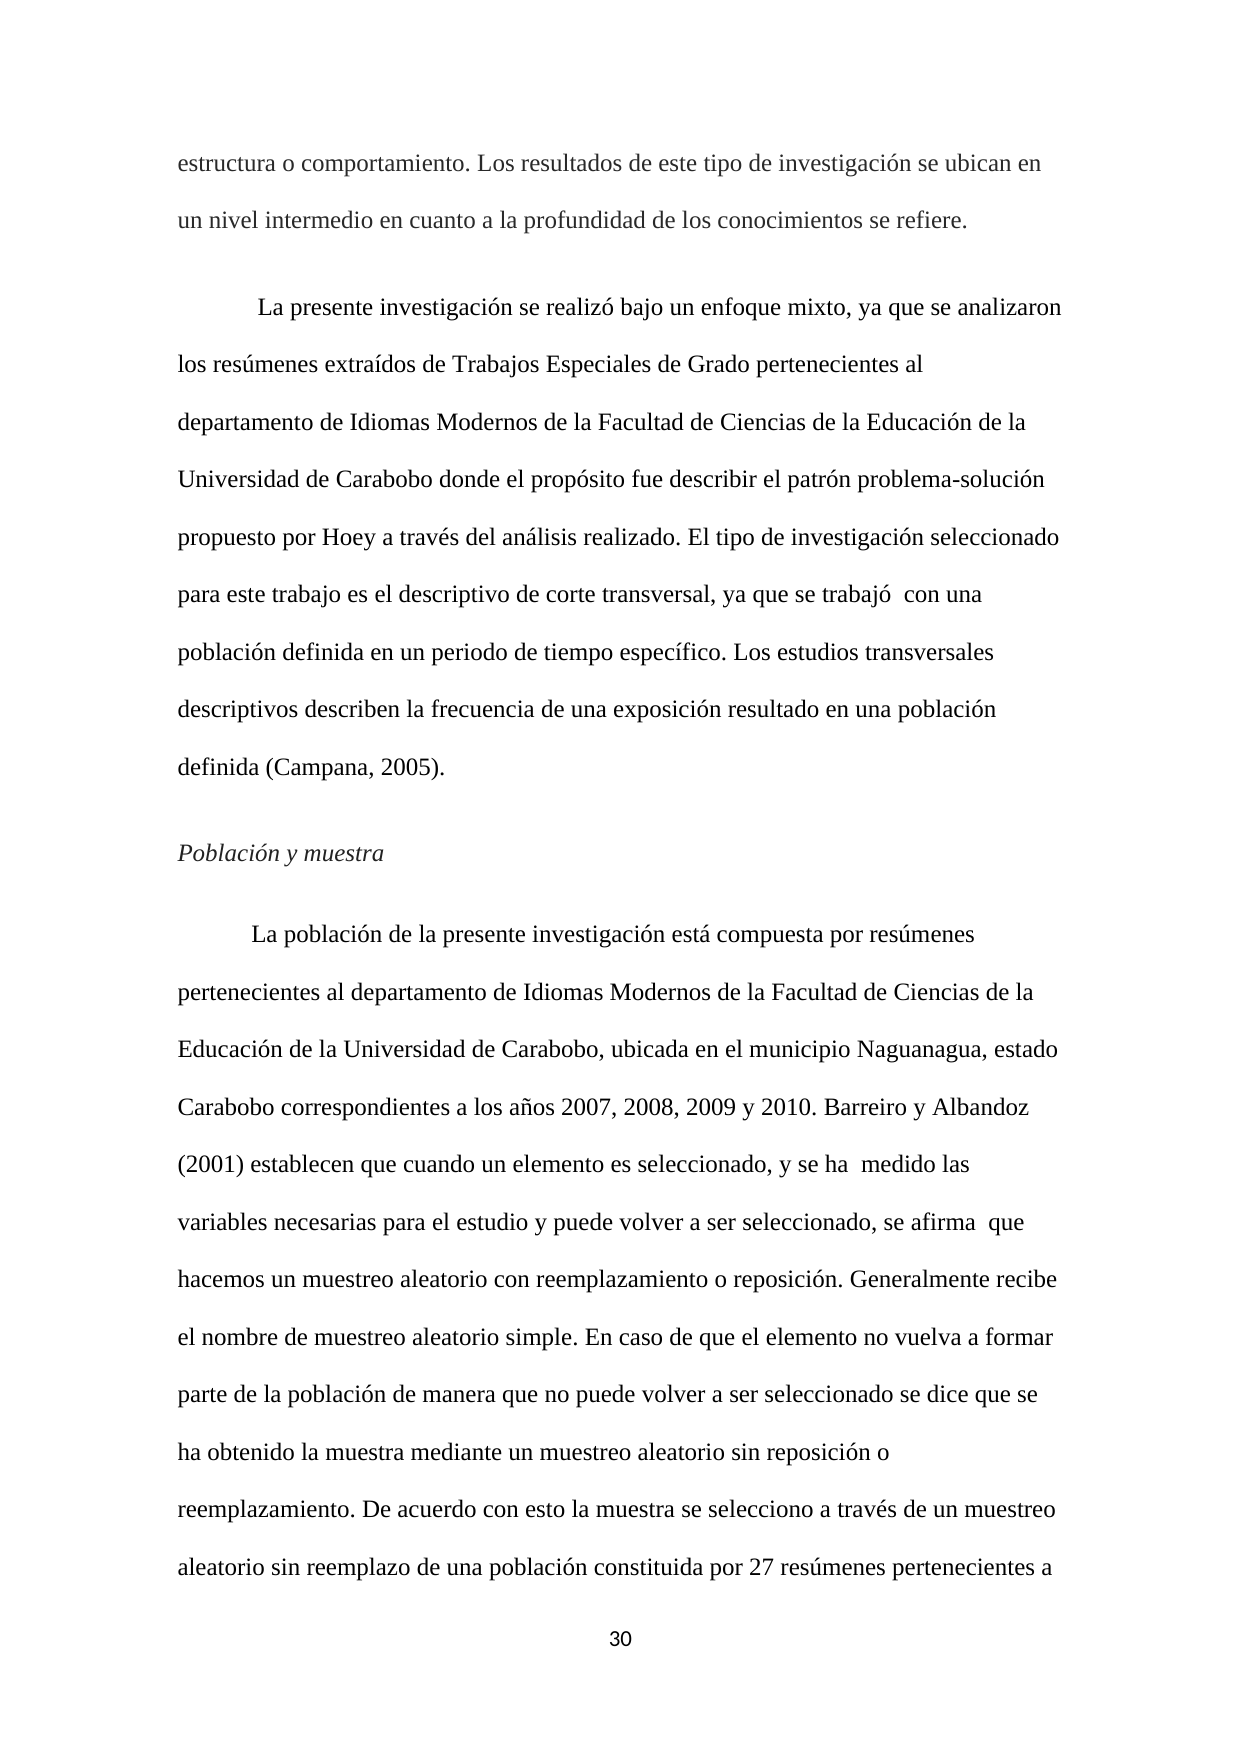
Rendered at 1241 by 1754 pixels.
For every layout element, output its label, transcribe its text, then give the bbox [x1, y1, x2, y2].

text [177, 148, 1063, 234]
text La presente investigación se realizó bajo un enfoque mixto, ya que se analizaron los resúmenes extraídos de Trabajos Especiales de Grado pertenecientes al departamento de Idiomas Modernos de la Facultad de Ciencias de la Educación de la Universidad de Carabobo donde el propósito fue describir el patrón problema-solución propuesto por Hoey a través del análisis realizado. El tipo de investigación seleccionado para este trabajo es el descriptivo de corte transversal, ya que se trabajó con una población definida en un periodo de tiempo específico. Los estudios transversales descriptivos describen la frecuencia de una exposición resultado en una población definida (Campana, 2005). [177, 292, 1063, 781]
text Población y muestra [177, 838, 1063, 867]
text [177, 919, 1063, 1581]
